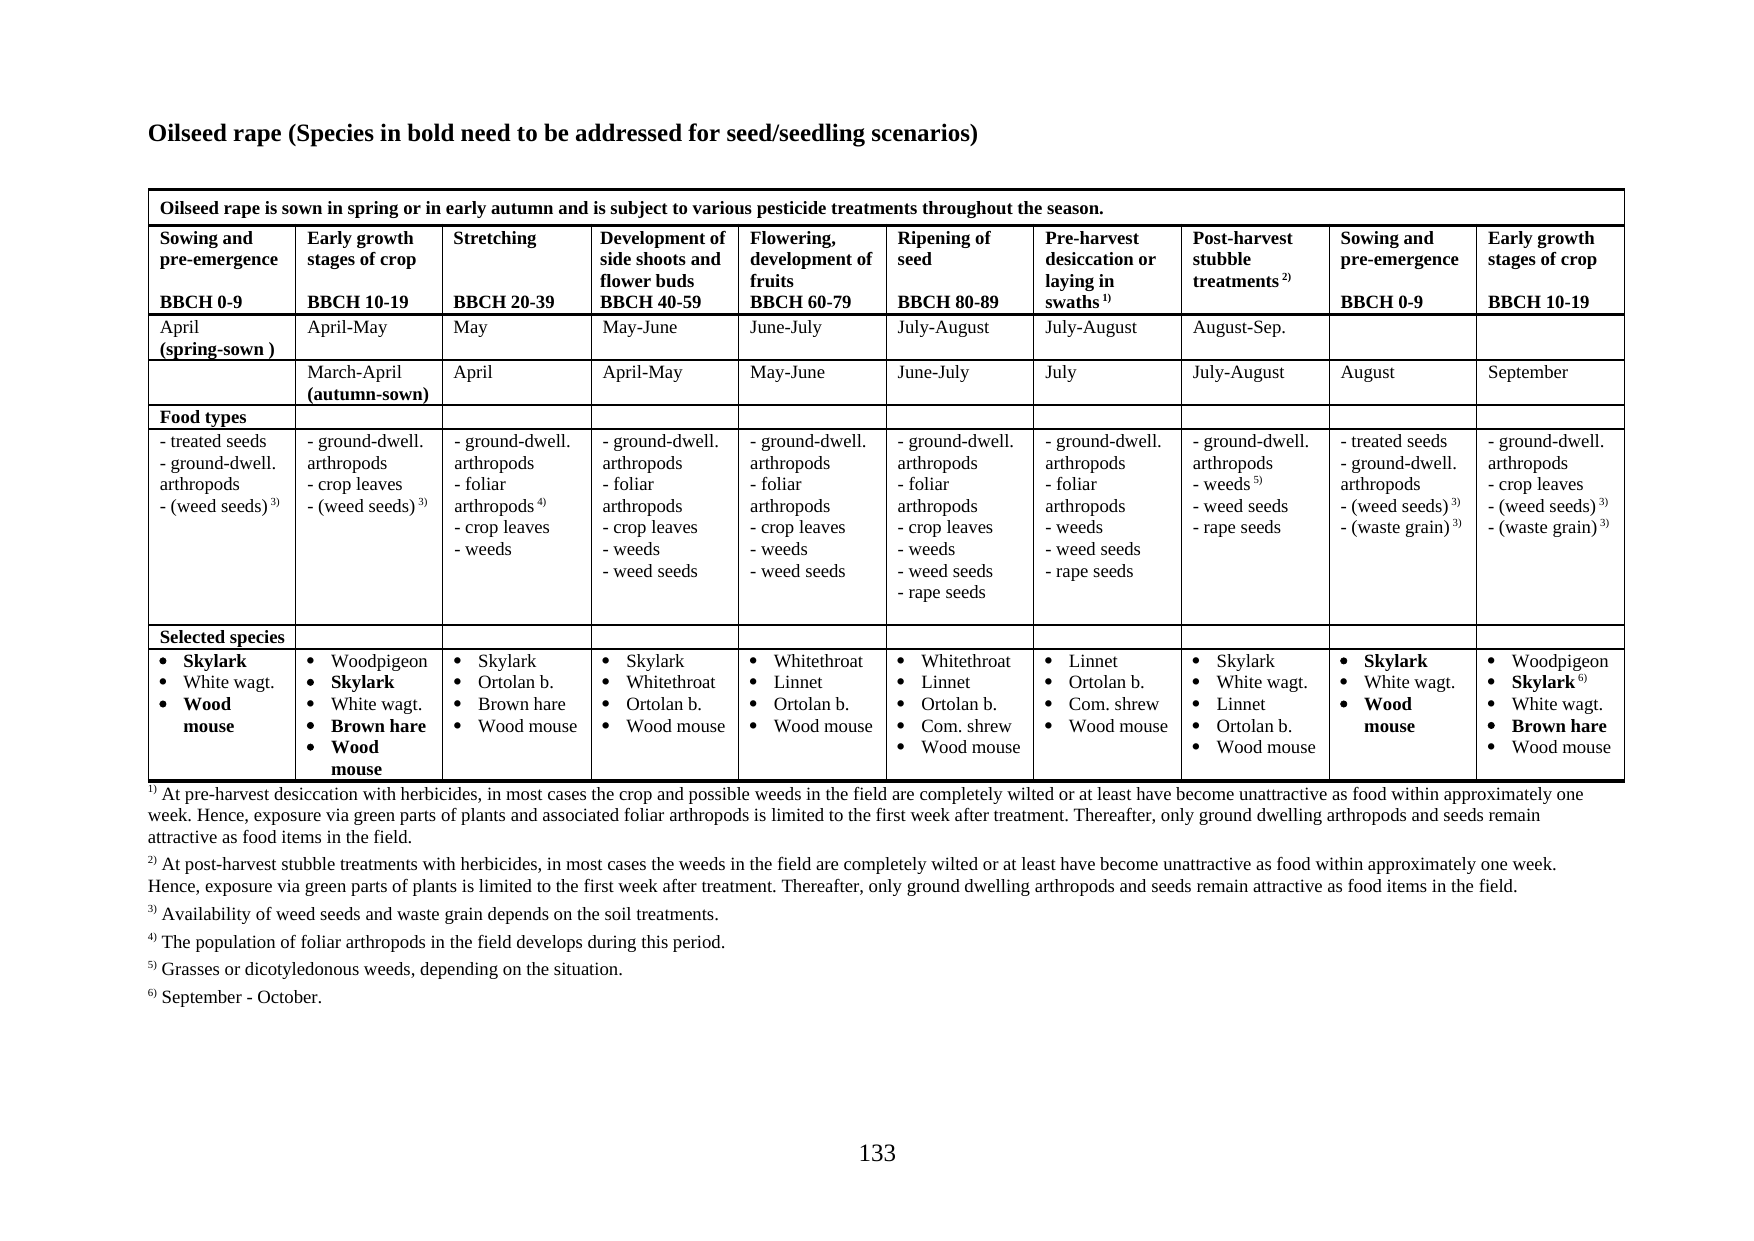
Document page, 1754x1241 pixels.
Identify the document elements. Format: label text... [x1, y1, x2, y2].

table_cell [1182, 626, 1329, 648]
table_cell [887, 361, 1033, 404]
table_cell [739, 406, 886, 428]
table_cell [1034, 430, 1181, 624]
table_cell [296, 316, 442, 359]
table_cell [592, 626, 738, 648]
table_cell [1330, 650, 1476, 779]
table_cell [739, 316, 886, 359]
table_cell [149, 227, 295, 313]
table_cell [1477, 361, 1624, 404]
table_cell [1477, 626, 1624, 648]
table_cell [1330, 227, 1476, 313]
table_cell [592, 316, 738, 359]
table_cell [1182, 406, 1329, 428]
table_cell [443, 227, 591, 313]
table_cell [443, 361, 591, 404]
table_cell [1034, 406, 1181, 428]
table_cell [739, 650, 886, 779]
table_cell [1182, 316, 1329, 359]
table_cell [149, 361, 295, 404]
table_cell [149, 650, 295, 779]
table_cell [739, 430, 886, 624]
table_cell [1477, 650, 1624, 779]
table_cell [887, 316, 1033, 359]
text 5) Grasses or dicotyledonous weeds, depending on the situation. [148, 958, 1606, 980]
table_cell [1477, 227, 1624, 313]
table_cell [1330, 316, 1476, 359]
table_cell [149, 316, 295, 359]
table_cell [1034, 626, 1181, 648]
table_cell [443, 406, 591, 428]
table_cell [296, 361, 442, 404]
text 2) At post-harvest stubble treatments with herbicides, in most cases the weeds in the field are completely wilted or at least have become unattractive as food within approximately one week. Hence, exposure via green parts of plants is limited to the first week after treatment. Thereafter, only ground dwelling arthropods and seeds remain attractive as food items in the field. [148, 853, 1606, 896]
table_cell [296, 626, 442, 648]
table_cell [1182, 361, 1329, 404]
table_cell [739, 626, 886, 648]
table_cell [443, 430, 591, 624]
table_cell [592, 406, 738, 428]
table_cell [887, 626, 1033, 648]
text 5) Not relevant for DKOilseed rape (Species in bold need to be addressed for seed/seedling scenarios) [148, 118, 1606, 147]
text 1) At pre-harvest desiccation with herbicides, in most cases the crop and possible weeds in the field are completely wilted or at least have become unattractive as food within approximately one week. Hence, exposure via green parts of plants and associated foliar arthropods is limited to the first week after treatment. Thereafter, only ground dwelling arthropods and seeds remain attractive as food items in the field. [148, 783, 1606, 847]
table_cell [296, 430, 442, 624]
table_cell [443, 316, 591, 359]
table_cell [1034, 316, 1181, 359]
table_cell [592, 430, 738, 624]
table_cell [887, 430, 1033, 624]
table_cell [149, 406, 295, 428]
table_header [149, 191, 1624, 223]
text 3) Availability of weed seeds and waste grain depends on the soil treatments. [148, 903, 1606, 924]
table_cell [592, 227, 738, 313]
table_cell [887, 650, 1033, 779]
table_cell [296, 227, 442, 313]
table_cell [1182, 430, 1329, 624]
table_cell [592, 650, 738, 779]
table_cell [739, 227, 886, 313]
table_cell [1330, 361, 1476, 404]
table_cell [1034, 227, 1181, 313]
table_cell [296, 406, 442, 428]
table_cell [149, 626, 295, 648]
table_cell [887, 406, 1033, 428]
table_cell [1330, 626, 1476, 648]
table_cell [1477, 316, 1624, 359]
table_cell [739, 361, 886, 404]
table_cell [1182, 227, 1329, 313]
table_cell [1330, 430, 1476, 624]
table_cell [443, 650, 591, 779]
text 6) September - October. [148, 986, 1606, 1008]
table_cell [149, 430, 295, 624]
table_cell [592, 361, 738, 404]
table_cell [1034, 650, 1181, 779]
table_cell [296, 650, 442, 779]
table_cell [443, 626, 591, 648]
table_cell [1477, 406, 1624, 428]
text 4) The population of foliar arthropods in the field develops during this period. [148, 931, 1606, 952]
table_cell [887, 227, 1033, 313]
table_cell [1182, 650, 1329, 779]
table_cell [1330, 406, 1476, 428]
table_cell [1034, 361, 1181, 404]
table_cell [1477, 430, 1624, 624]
